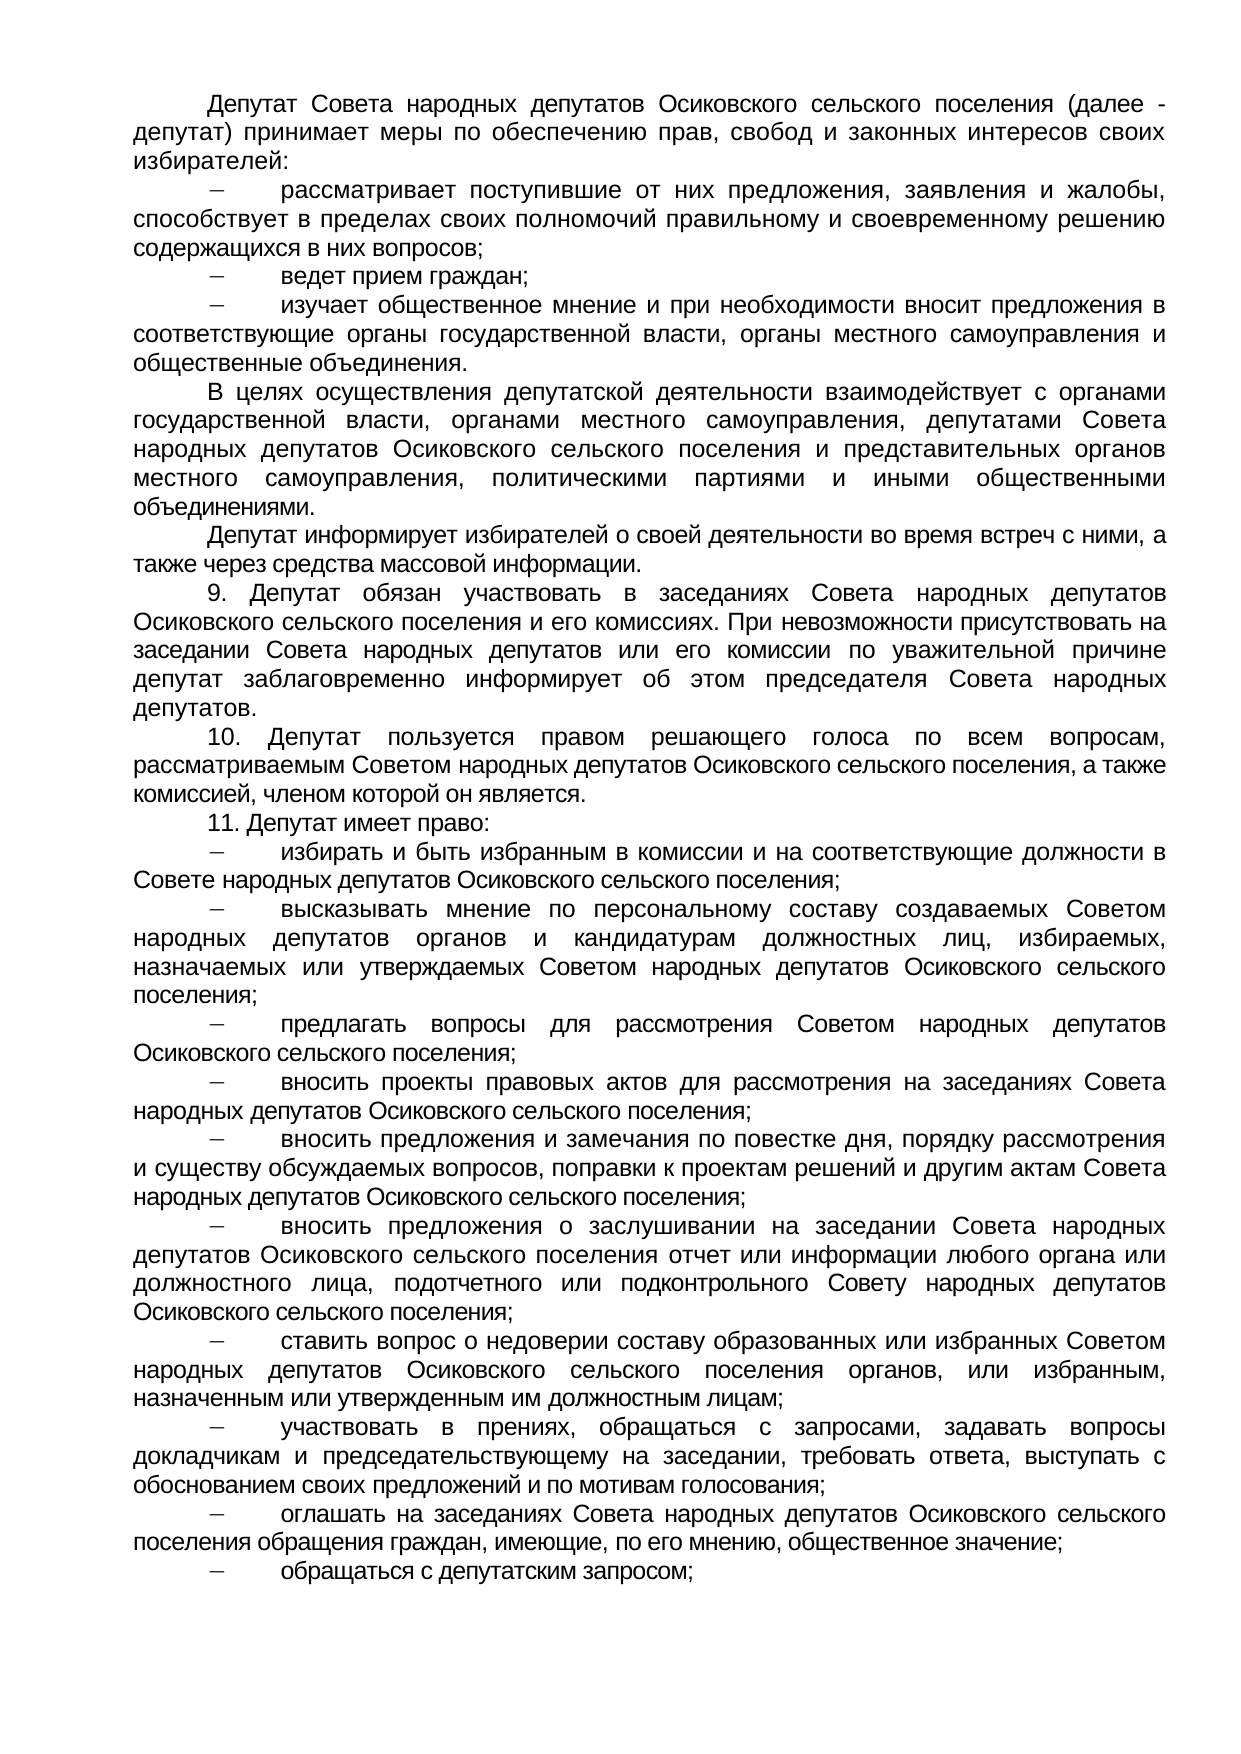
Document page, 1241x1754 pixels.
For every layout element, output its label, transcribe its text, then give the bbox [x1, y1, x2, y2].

list ведет прием граждан; [133, 261, 1167, 290]
text Депутат Совета народных депутатов Осиковского сельского поселения (далее - депутат) принимает меры по обеспечению прав, свобод и законных интересов своих избирателей: [133, 89, 1167, 175]
text В целях осуществления депутатской деятельности взаимодействует с органами государственной власти, органами местного самоуправления, депутатами Совета народных депутатов Осиковского сельского поселения и представительных органов местного самоуправления, политическими партиями и иными общественными объединениями. [133, 376, 1167, 520]
list избирать и быть избранным в комиссии и на соответствующие должности в Совете народных депутатов Осиковского сельского поселения; [133, 836, 1167, 894]
list ставить вопрос о недоверии составу образованных или избранных Советом народных депутатов Осиковского сельского поселения органов, или избранным, назначенным или утвержденным им должностным лицам; [133, 1326, 1167, 1412]
text 9. Депутат обязан участвовать в заседаниях Совета народных депутатов Осиковского сельского поселения и его комиссиях. При невозможности присутствовать на заседании Совета народных депутатов или его комиссии по уважительной причине депутат заблаговременно информирует об этом председателя Совета народных депутатов. [133, 578, 1167, 721]
list оглашать на заседаниях Совета народных депутатов Осиковского сельского поселения обращения граждан, имеющие, по его мнению, общественное значение; [133, 1498, 1167, 1556]
list вносить предложения о заслушивании на заседании Совета народных депутатов Осиковского сельского поселения отчет или информации любого органа или должностного лица, подотчетного или подконтрольного Совету народных депутатов Осиковского сельского поселения; [133, 1211, 1167, 1326]
list участвовать в прениях, обращаться с запросами, задавать вопросы докладчикам и председательствующему на заседании, требовать ответа, выступать с обоснованием своих предложений и по мотивам голосования; [133, 1412, 1167, 1498]
list изучает общественное мнение и при необходимости вносит предложения в соответствующие органы государственной власти, органы местного самоуправления и общественные объединения. [133, 290, 1167, 376]
list обращаться с депутатским запросом; [133, 1556, 1167, 1585]
list вносить проекты правовых актов для рассмотрения на заседаниях Совета народных депутатов Осиковского сельского поселения; [133, 1067, 1167, 1124]
list предлагать вопросы для рассмотрения Советом народных депутатов Осиковского сельского поселения; [133, 1009, 1167, 1067]
list высказывать мнение по персональному составу создаваемых Советом народных депутатов органов и кандидатурам должностных лиц, избираемых, назначаемых или утверждаемых Советом народных депутатов Осиковского сельского поселения; [133, 894, 1167, 1009]
text Депутат информирует избирателей о своей деятельности во время встреч с ними, а также через средства массовой информации. [133, 520, 1167, 578]
list рассматривает поступившие от них предложения, заявления и жалобы, способствует в пределах своих полномочий правильному и своевременному решению содержащихся в них вопросов; [133, 175, 1167, 261]
text 10. Депутат пользуется правом решающего голоса по всем вопросам, рассматриваемым Советом народных депутатов Осиковского сельского поселения, а также комиссией, членом которой он является. [133, 721, 1167, 808]
text 11. Депутат имеет право: [133, 808, 1167, 836]
list вносить предложения и замечания по повестке дня, порядку рассмотрения и существу обсуждаемых вопросов, поправки к проектам решений и другим актам Совета народных депутатов Осиковского сельского поселения; [133, 1124, 1167, 1211]
